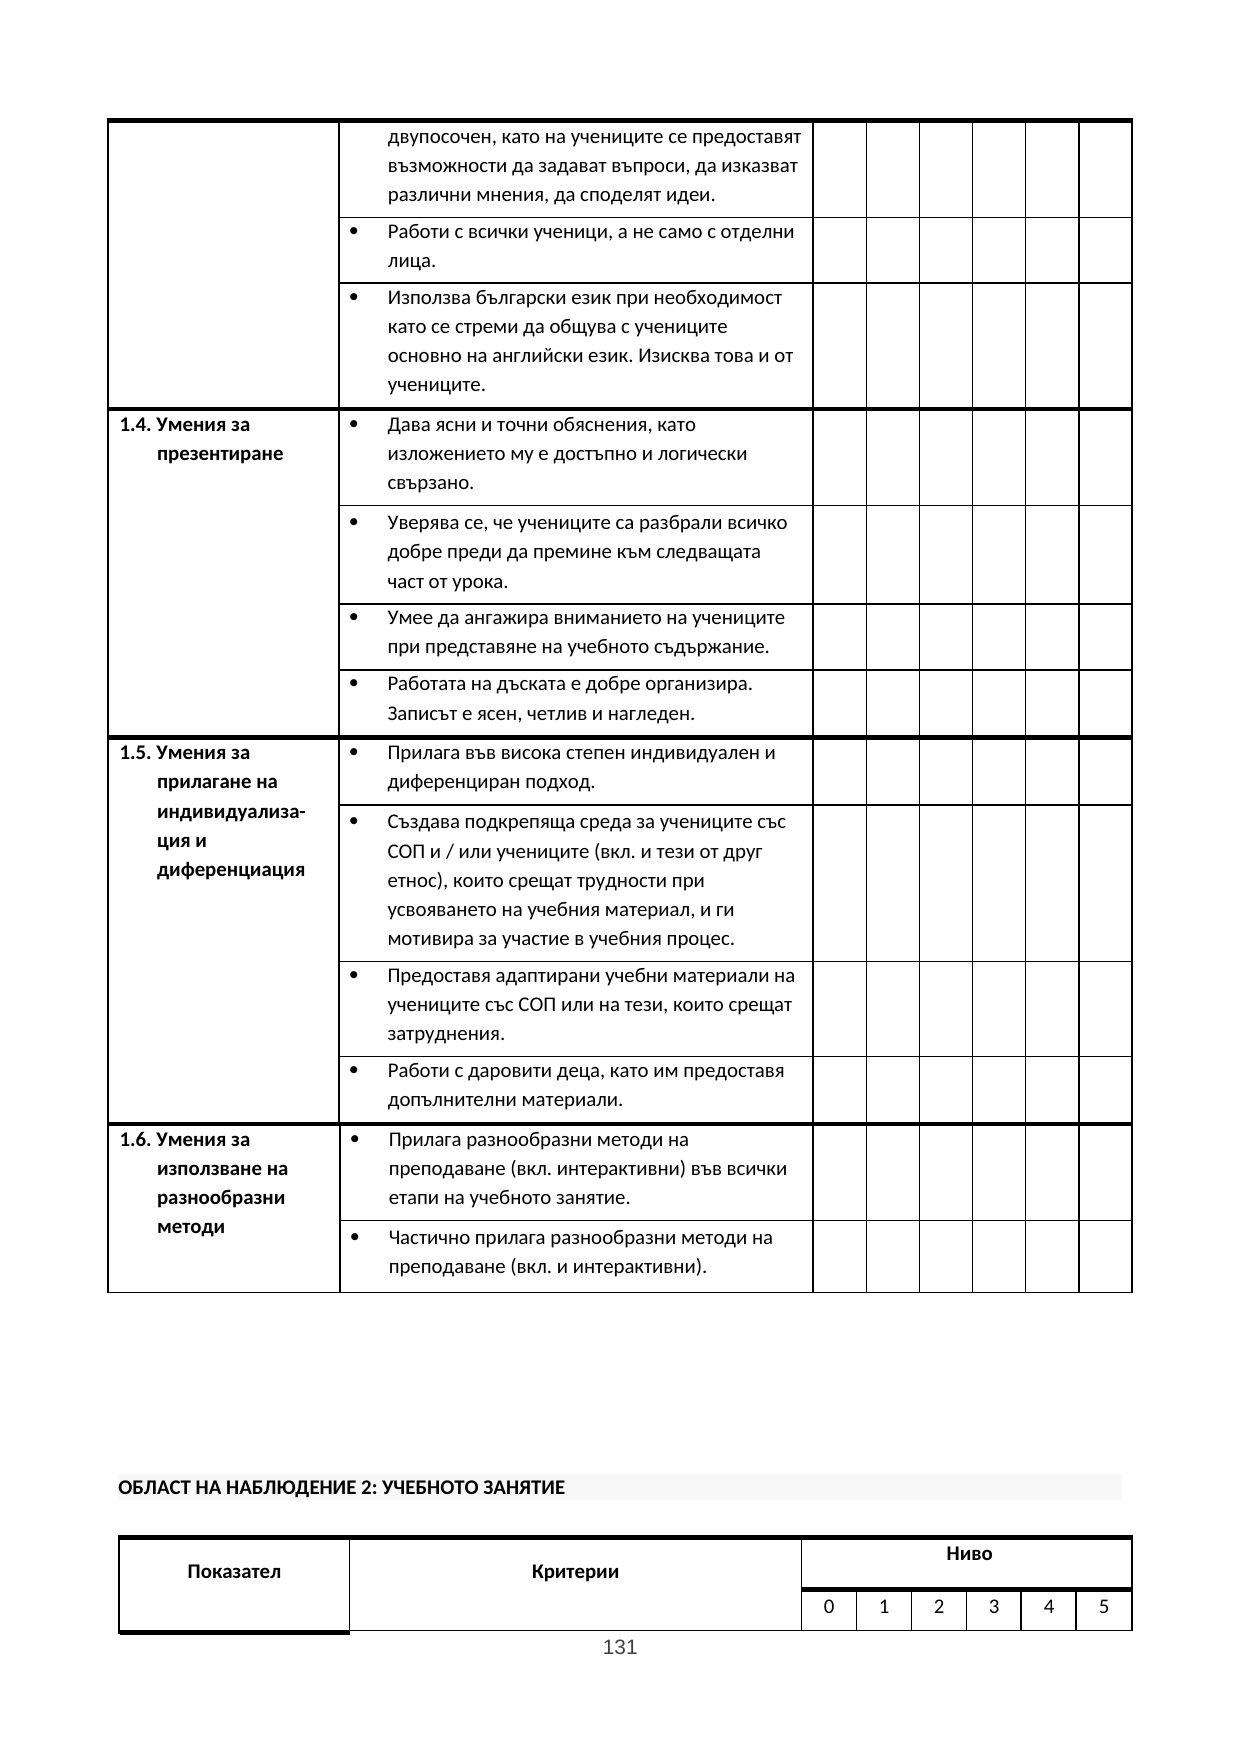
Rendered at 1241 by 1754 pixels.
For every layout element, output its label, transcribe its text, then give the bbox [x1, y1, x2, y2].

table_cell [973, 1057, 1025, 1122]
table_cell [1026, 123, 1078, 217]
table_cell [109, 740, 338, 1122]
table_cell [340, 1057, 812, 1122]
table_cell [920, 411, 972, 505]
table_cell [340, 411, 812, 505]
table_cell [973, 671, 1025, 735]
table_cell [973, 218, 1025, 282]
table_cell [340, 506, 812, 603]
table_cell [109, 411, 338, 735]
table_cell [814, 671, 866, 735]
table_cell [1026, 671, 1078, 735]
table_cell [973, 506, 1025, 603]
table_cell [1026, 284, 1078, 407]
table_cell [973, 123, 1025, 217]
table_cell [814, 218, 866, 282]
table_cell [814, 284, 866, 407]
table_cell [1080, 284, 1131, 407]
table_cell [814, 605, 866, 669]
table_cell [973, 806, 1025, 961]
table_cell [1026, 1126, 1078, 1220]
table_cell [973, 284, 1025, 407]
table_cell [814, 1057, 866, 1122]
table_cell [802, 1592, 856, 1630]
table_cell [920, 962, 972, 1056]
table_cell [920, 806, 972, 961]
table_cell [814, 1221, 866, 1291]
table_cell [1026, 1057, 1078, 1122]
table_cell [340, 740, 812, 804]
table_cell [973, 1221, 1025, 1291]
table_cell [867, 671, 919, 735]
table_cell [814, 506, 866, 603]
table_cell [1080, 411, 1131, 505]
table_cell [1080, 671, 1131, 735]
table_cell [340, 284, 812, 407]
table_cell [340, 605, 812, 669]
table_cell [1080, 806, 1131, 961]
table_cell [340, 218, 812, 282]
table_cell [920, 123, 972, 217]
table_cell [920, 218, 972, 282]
text ОБЛАСТ НА НАБЛЮДЕНИЕ 2: УЧЕБНОТО ЗАНЯТИЕ [118, 1474, 1122, 1500]
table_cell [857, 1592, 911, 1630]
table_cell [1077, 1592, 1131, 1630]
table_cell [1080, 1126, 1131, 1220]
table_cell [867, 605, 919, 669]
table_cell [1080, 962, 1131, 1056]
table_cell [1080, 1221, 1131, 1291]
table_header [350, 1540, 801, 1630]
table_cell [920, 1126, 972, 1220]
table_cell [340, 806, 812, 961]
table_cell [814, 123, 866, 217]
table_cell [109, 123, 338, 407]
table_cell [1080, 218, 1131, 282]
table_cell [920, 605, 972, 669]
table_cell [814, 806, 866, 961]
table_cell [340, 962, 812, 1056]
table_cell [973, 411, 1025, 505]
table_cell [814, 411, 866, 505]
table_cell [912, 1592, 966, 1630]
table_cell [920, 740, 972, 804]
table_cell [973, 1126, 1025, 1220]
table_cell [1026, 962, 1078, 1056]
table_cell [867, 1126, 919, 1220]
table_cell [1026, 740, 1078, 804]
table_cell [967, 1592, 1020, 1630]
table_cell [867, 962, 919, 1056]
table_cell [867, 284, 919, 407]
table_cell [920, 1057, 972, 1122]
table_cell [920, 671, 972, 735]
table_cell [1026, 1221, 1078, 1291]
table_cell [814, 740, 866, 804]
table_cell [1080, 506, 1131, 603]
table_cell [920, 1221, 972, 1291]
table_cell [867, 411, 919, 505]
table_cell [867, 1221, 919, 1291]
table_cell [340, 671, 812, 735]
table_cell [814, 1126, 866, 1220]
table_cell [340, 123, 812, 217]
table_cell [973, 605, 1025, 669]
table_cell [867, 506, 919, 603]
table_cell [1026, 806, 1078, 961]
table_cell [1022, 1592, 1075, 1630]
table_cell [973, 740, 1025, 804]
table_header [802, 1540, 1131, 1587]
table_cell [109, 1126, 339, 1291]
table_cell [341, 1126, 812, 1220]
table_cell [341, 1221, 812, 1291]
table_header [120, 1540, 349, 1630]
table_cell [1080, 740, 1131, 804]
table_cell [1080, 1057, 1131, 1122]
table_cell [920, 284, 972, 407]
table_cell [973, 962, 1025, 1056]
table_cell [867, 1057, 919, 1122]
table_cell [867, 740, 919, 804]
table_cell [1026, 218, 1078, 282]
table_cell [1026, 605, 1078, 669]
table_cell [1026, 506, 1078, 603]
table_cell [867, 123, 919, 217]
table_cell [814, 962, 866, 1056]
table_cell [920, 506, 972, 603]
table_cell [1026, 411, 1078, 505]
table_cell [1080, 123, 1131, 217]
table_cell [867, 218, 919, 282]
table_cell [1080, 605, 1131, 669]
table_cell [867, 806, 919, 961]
